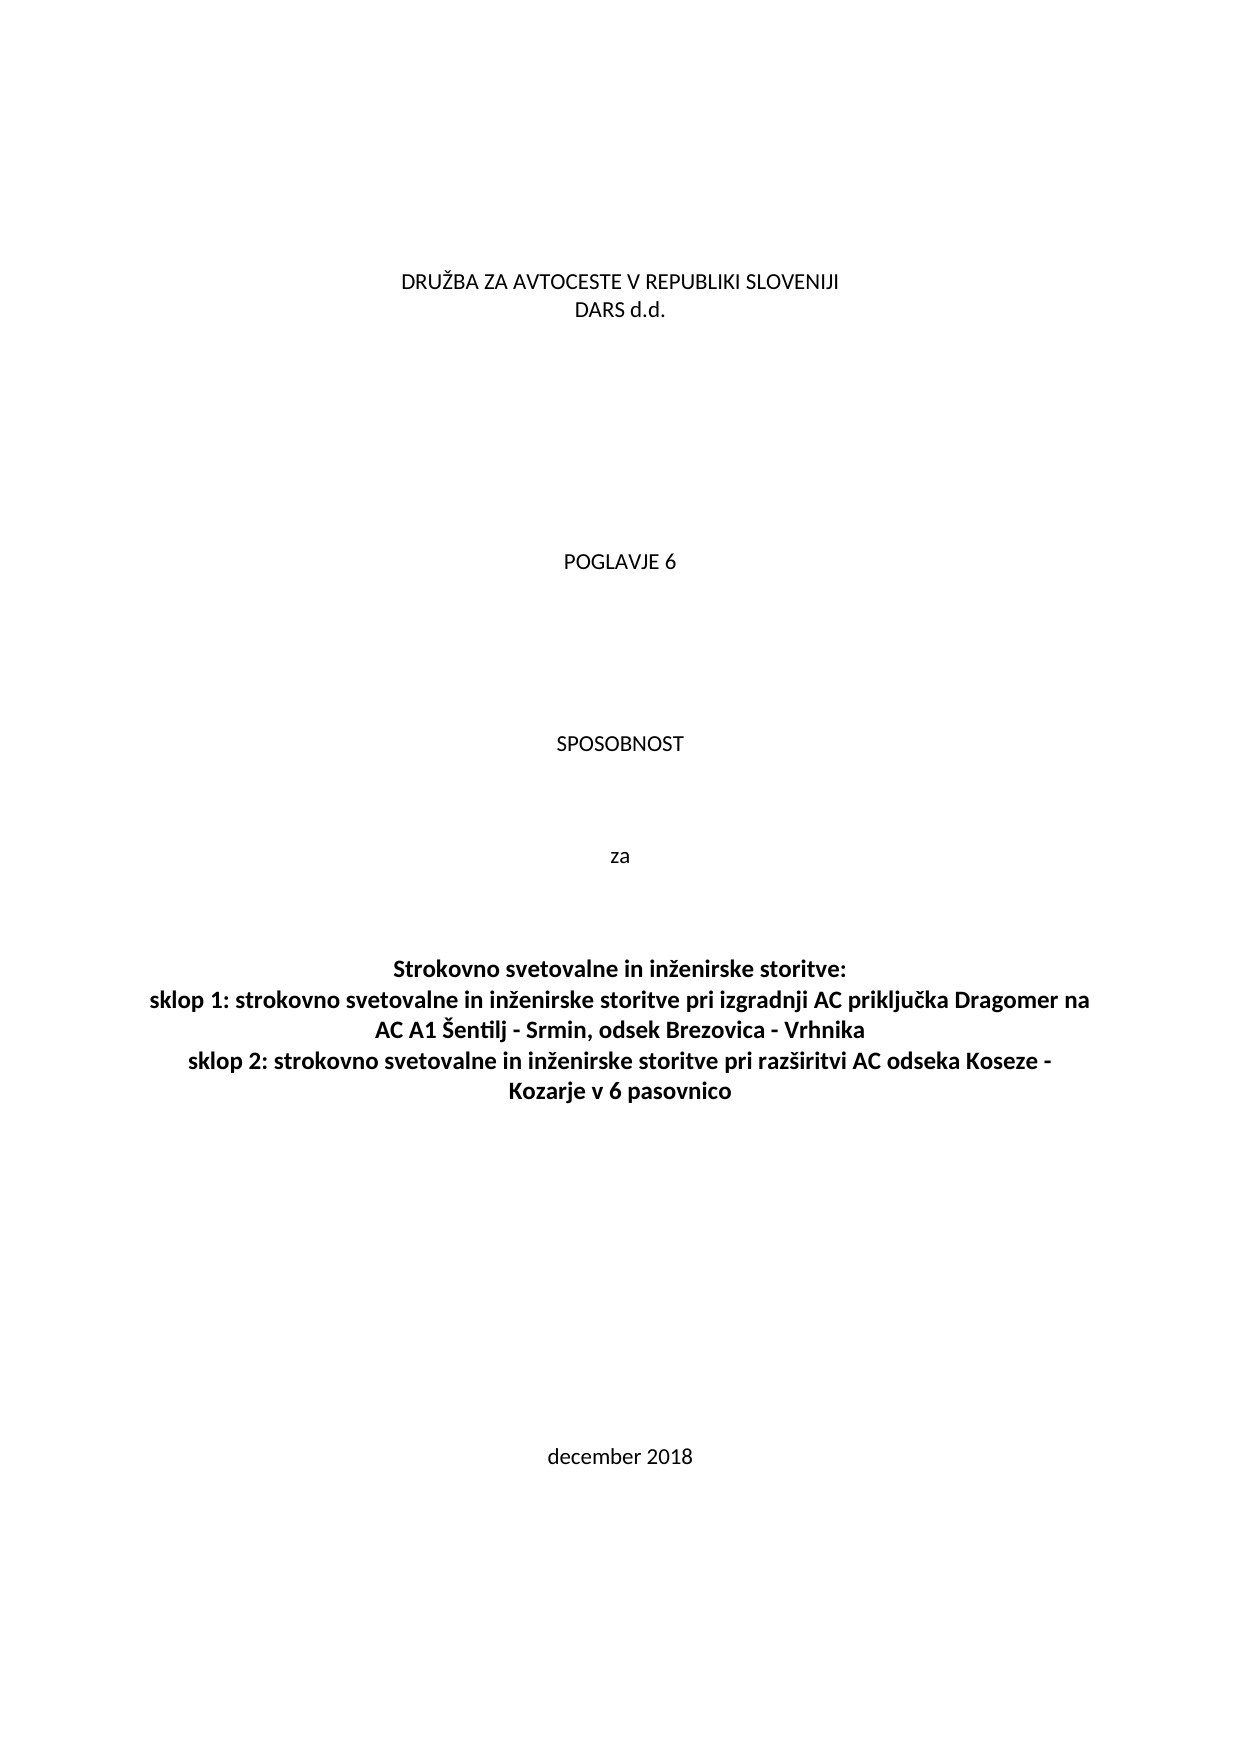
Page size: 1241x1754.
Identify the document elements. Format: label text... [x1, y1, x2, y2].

text SPOSOBNOST [148, 729, 1092, 757]
text sklop 1: strokovno svetovalne in inženirske storitve pri izgradnji AC priključka Dragomer na AC A1 Šentilj - Srmin, odsek Brezovica - Vrhnika [148, 984, 1092, 1045]
text DARS d.d. [148, 295, 1092, 323]
text DRUŽBA ZA AVTOCESTE V REPUBLIKI SLOVENIJI [148, 267, 1092, 295]
text sklop 2: strokovno svetovalne in inženirske storitve pri razširitvi AC odseka Koseze - Kozarje v 6 pasovnico [148, 1045, 1092, 1106]
text december 2018 [148, 1442, 1092, 1470]
text Strokovno svetovalne in inženirske storitve: [148, 953, 1092, 984]
text za [148, 841, 1092, 869]
text POGLAVJE 6 [148, 547, 1092, 575]
